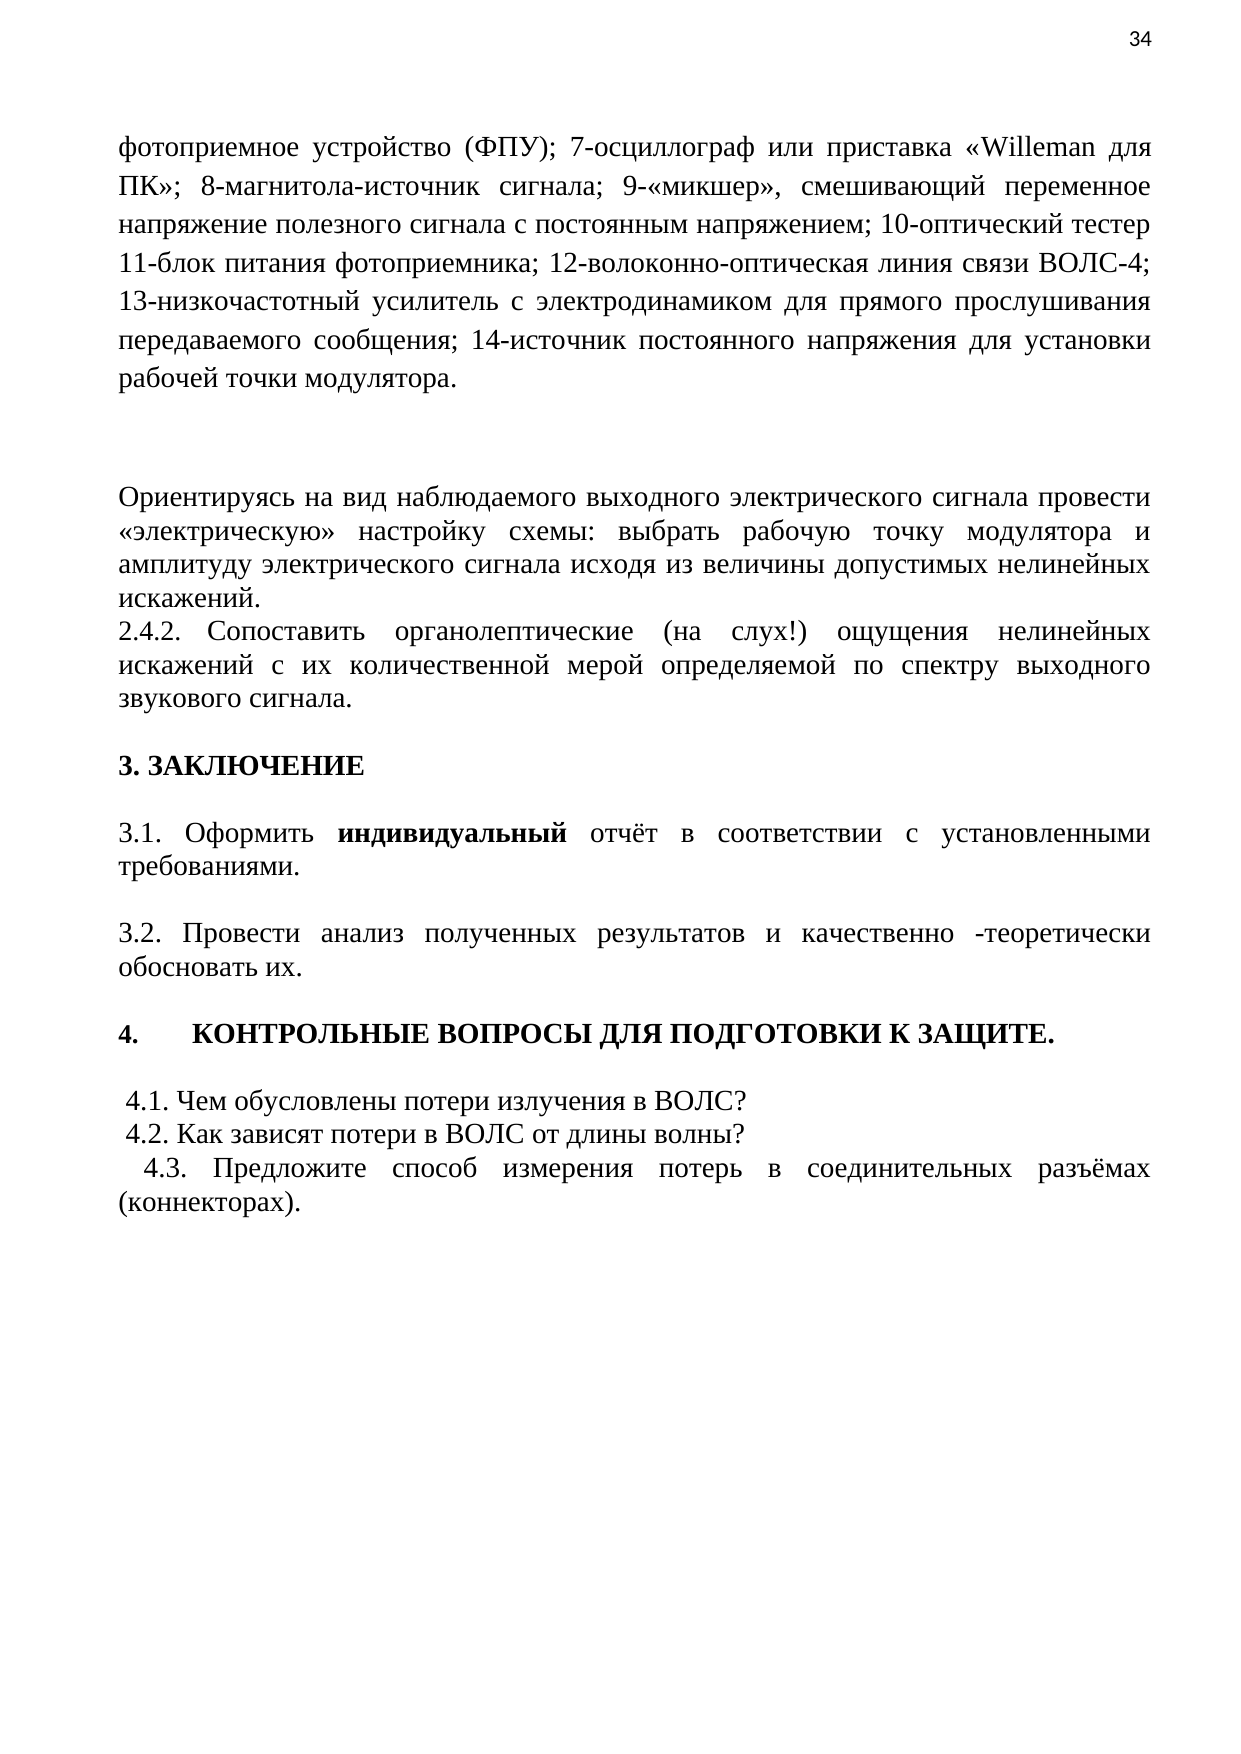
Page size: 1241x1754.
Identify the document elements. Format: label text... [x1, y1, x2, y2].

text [118, 129, 1152, 394]
text 4.3. Предложите способ измерения потерь в соединительных разъёмах (коннекторах). [118, 1150, 1152, 1217]
text 3.2. Провести анализ полученных результатов и качественно -теоретически обосновать их. [118, 915, 1152, 982]
text Ориентируясь на вид наблюдаемого выходного электрического сигнала провести «электрическую» настройку схемы: выбрать рабочую точку модулятора и амплитуду электрического сигнала исходя из величины допустимых нелинейных искажений. [118, 479, 1152, 613]
text 3. ЗАКЛЮЧЕНИЕ [118, 748, 1152, 781]
list Сопоставить органолептические (на слух!) ощущения нелинейных искажений с их количественной мерой определяемой по спектру выходного звукового сигнала. [118, 613, 1152, 714]
list КОНТРОЛЬНЫЕ ВОПРОСЫ ДЛЯ ПОДГОТОВКИ К ЗАЩИТЕ. [118, 1016, 1152, 1049]
text 4.2. Как зависят потери в ВОЛС от длины волны? [118, 1117, 1152, 1150]
text 4.1. Чем обусловлены потери излучения в ВОЛС? [118, 1083, 1152, 1117]
text 3.1. Оформить индивидуальный отчёт в соответствии с установленными требованиями. [118, 815, 1152, 882]
